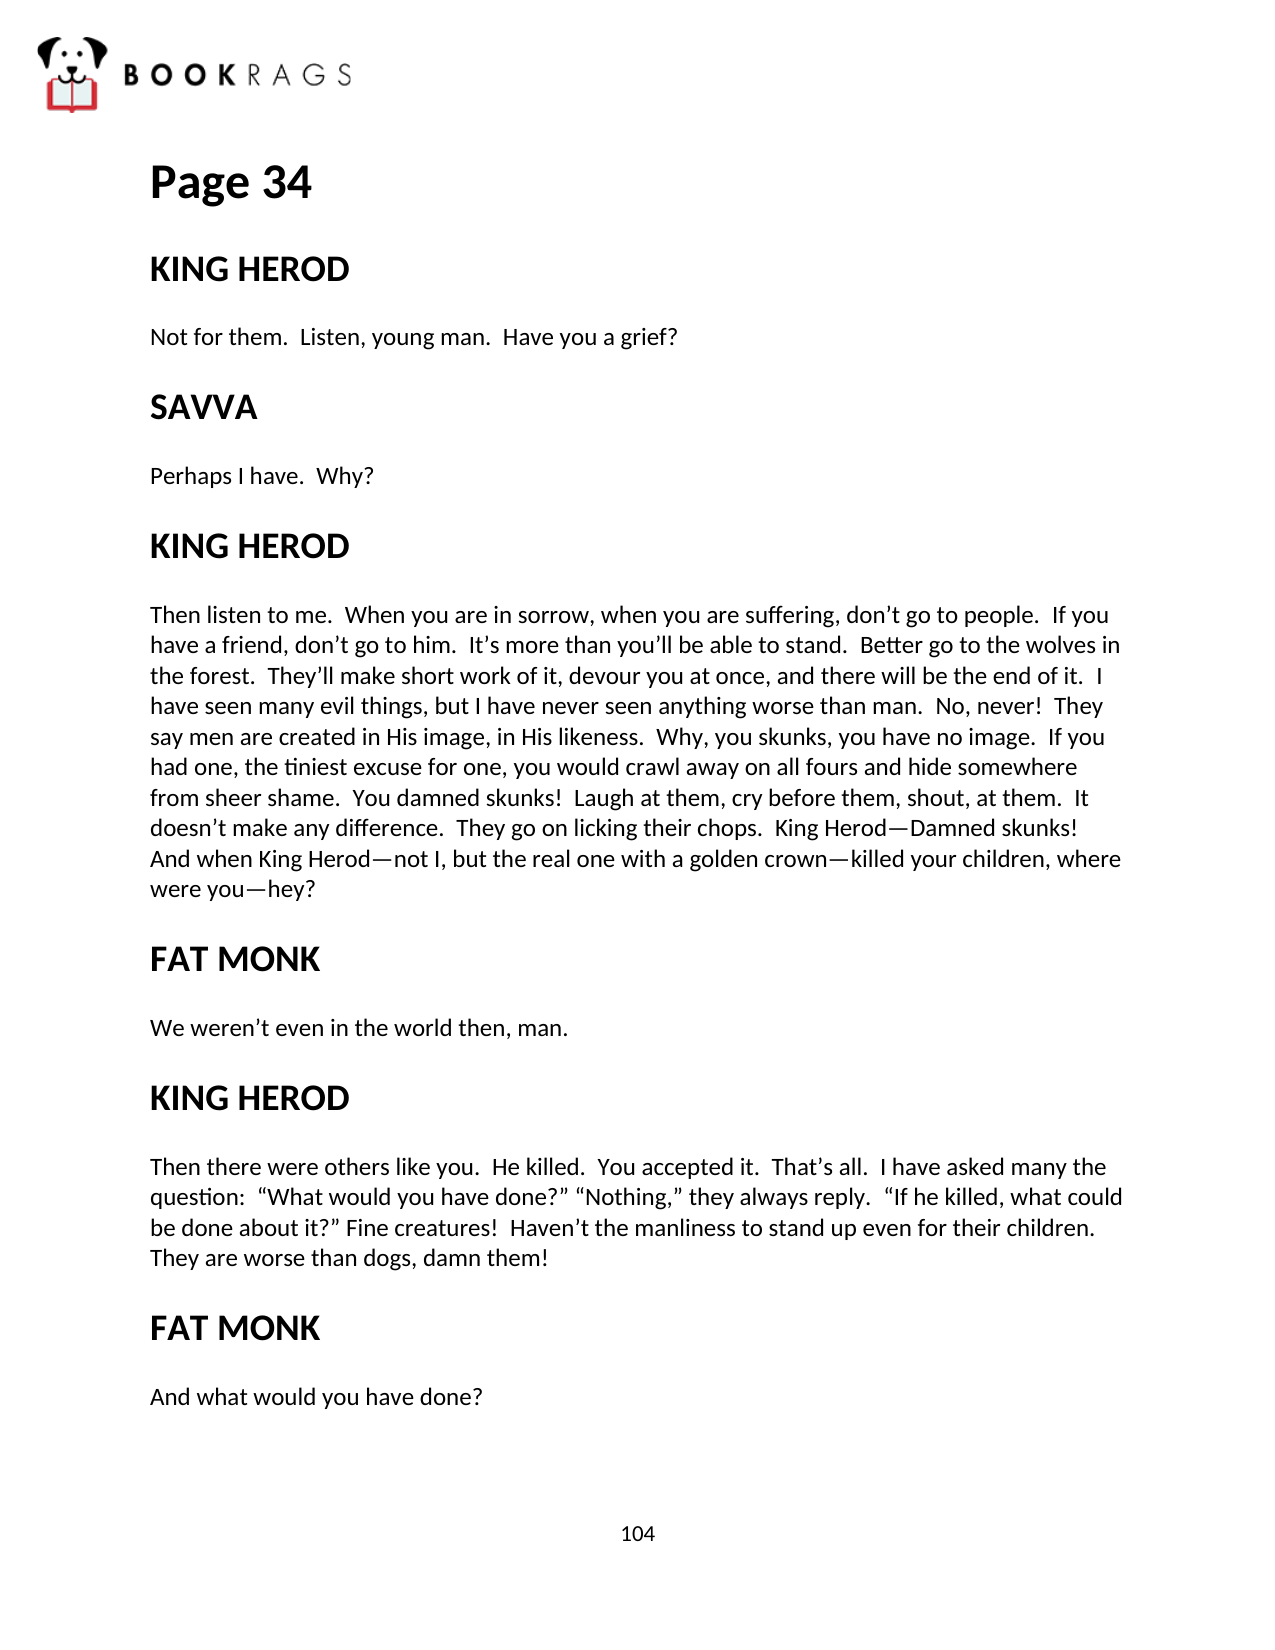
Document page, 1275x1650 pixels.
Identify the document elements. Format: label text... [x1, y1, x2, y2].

text KING HEROD [150, 1074, 1125, 1120]
text Not for them. Listen, young man. Have you a grief? [150, 322, 1125, 352]
text KING HEROD [150, 244, 1125, 290]
text Perhaps I have. Why? [150, 460, 1125, 491]
text Then listen to me. When you are in sorrow, when you are suffering, don’t go to people. If you have a friend, don’t go to him. It’s more than you’ll be able to stand. Better go to the wolves in the forest. They’ll make short work of it, devour you at once, and there will be the end of it. I have seen many evil things, but I have never seen anything worse than man. No, never! They say men are created in His image, in His likeness. Why, you skunks, you have no image. If you had one, the tiniest excuse for one, you would crawl away on all fours and hide somewhere from sheer shame. You damned skunks! Laugh at them, cry before them, shout, at them. It doesn’t make any difference. They go on licking their chops. King Herod—­Damned skunks! And when King Herod—­not I, but the real one with a golden crown—­killed your children, where were you—­hey? [150, 599, 1125, 904]
text We weren’t even in the world then, man. [150, 1012, 1125, 1043]
picture [37, 37, 351, 113]
text FAT MONK [150, 1304, 1125, 1350]
text And what would you have done? [150, 1381, 1125, 1412]
text Then there were others like you. He killed. You accepted it. That’s all. I have asked many the question: “What would you have done?” “Nothing,” they always reply. “If he killed, what could be done about it?” Fine creatures! Haven’t the manliness to stand up even for their children. They are worse than dogs, damn them! [150, 1151, 1125, 1273]
text Page 34 [150, 150, 1125, 211]
text KING HEROD [150, 522, 1125, 568]
text SAVVA [150, 383, 1125, 429]
text FAT MONK [150, 935, 1125, 981]
